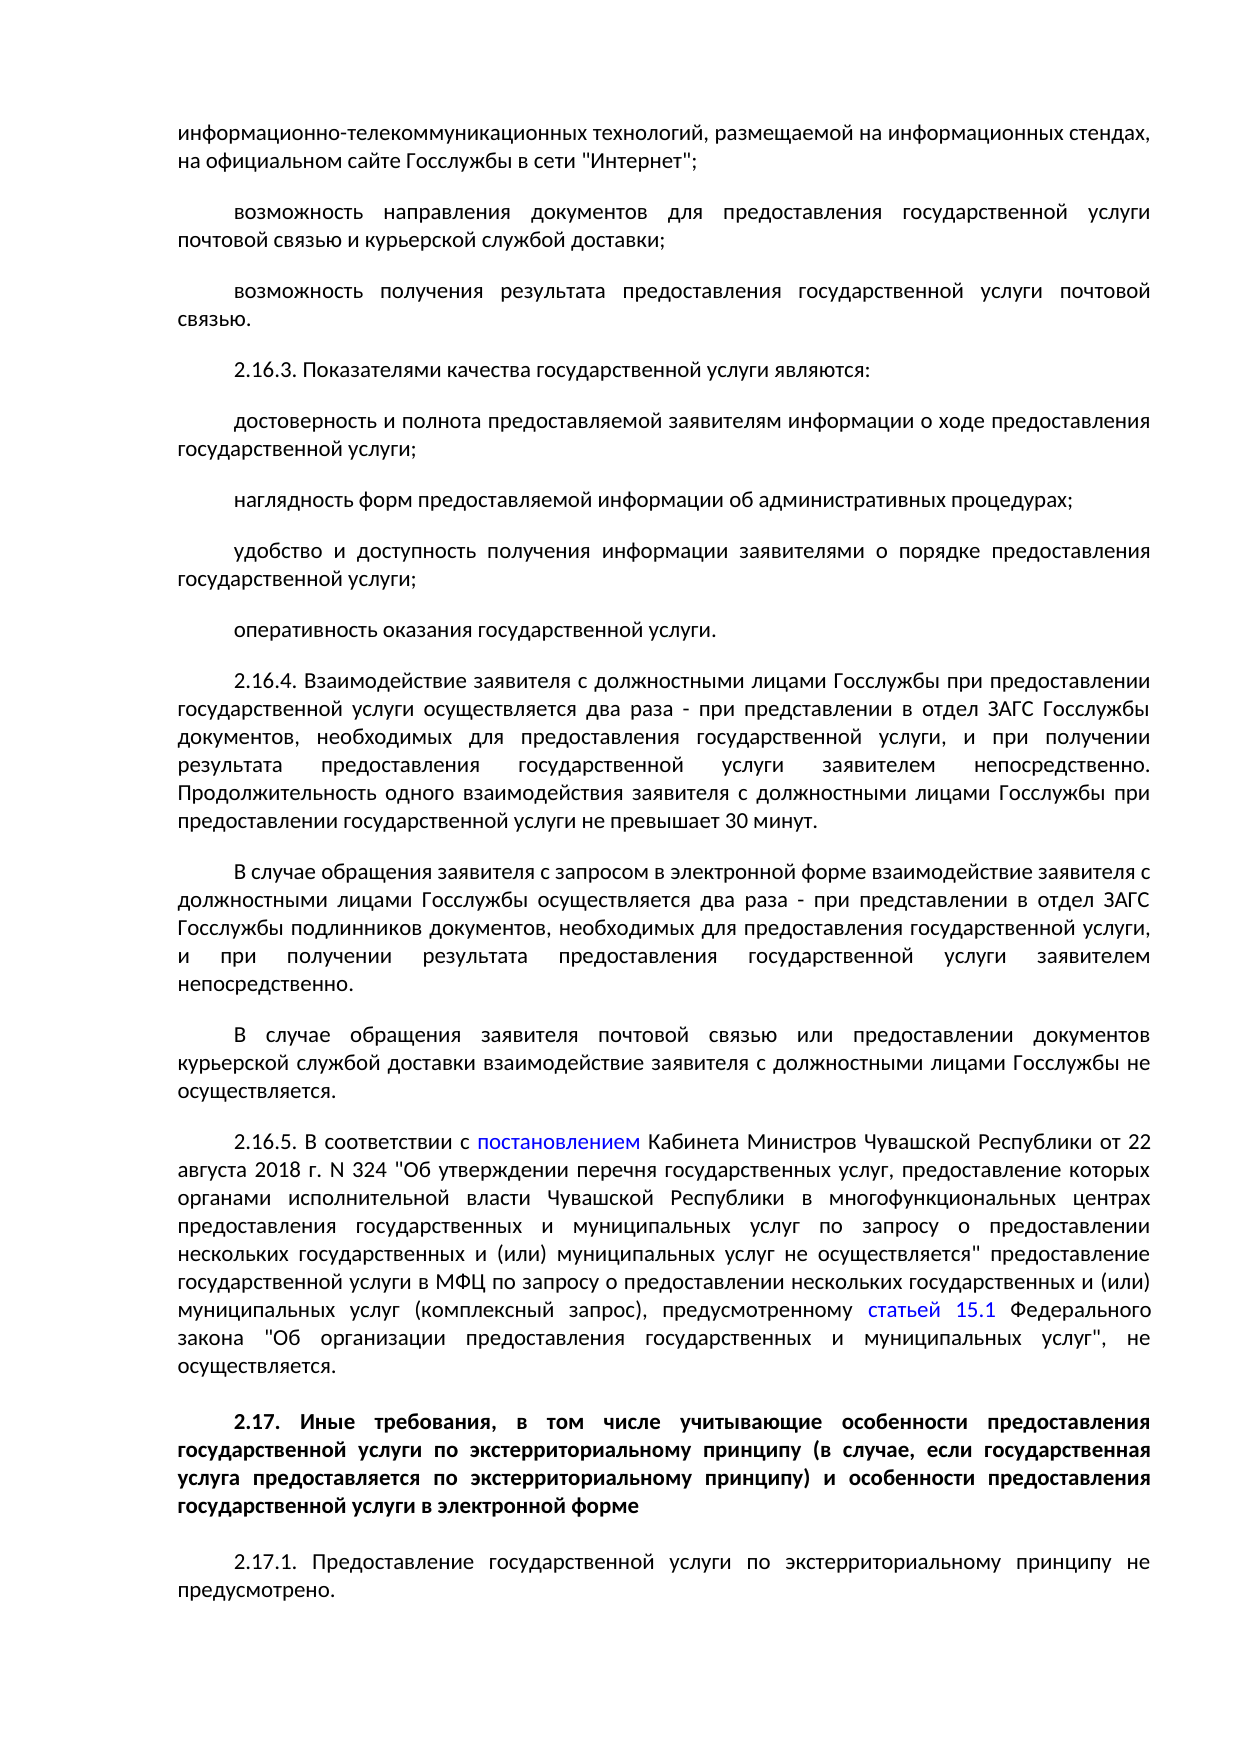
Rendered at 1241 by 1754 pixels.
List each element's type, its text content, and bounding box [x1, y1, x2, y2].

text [177, 118, 1152, 174]
text 2.17.1. Предоставление государственной услуги по экстерриториальному принципу не предусмотрено. [177, 1547, 1152, 1603]
text 2.16.3. Показателями качества государственной услуги являются: [177, 355, 1152, 383]
text достоверность и полнота предоставляемой заявителям информации о ходе предоставления государственной услуги; [177, 406, 1152, 462]
text 2.16.5. В соответствии с постановлением Кабинета Министров Чувашской Республики от 22 августа 2018 г. N 324 "Об утверждении перечня государственных услуг, предоставление которых органами исполнительной власти Чувашской Республики в многофункциональных центрах предоставления государственных и муниципальных услуг по запросу о предоставлении нескольких государственных и (или) муниципальных услуг не осуществляется" предоставление государственной услуги в МФЦ по запросу о предоставлении нескольких государственных и (или) муниципальных услуг (комплексный запрос), предусмотренному статьей 15.1 Федерального закона "Об организации предоставления государственных и муниципальных услуг", не осуществляется. [177, 1127, 1152, 1379]
text удобство и доступность получения информации заявителями о порядке предоставления государственной услуги; [177, 536, 1152, 592]
text В случае обращения заявителя с запросом в электронной форме взаимодействие заявителя с должностными лицами Госслужбы осуществляется два раза - при представлении в отдел ЗАГС Госслужбы подлинников документов, необходимых для предоставления государственной услуги, и при получении результата предоставления государственной услуги заявителем непосредственно. [177, 857, 1152, 997]
text возможность направления документов для предоставления государственной услуги почтовой связью и курьерской службой доставки; [177, 197, 1152, 253]
text 2.16.4. Взаимодействие заявителя с должностными лицами Госслужбы при предоставлении государственной услуги осуществляется два раза - при представлении в отдел ЗАГС Госслужбы документов, необходимых для предоставления государственной услуги, и при получении результата предоставления государственной услуги заявителем непосредственно. Продолжительность одного взаимодействия заявителя с должностными лицами Госслужбы при предоставлении государственной услуги не превышает 30 минут. [177, 666, 1152, 834]
text В случае обращения заявителя почтовой связью или предоставлении документов курьерской службой доставки взаимодействие заявителя с должностными лицами Госслужбы не осуществляется. [177, 1020, 1152, 1104]
text наглядность форм предоставляемой информации об административных процедурах; [177, 485, 1152, 513]
text возможность получения результата предоставления государственной услуги почтовой связью. [177, 276, 1152, 332]
text оперативность оказания государственной услуги. [177, 615, 1152, 643]
title 2.17. Иные требования, в том числе учитывающие особенности предоставления государственной услуги по экстерриториальному принципу (в случае, если государственная услуга предоставляется по экстерриториальному принципу) и особенности предоставления государственной услуги в электронной форме [177, 1407, 1152, 1519]
